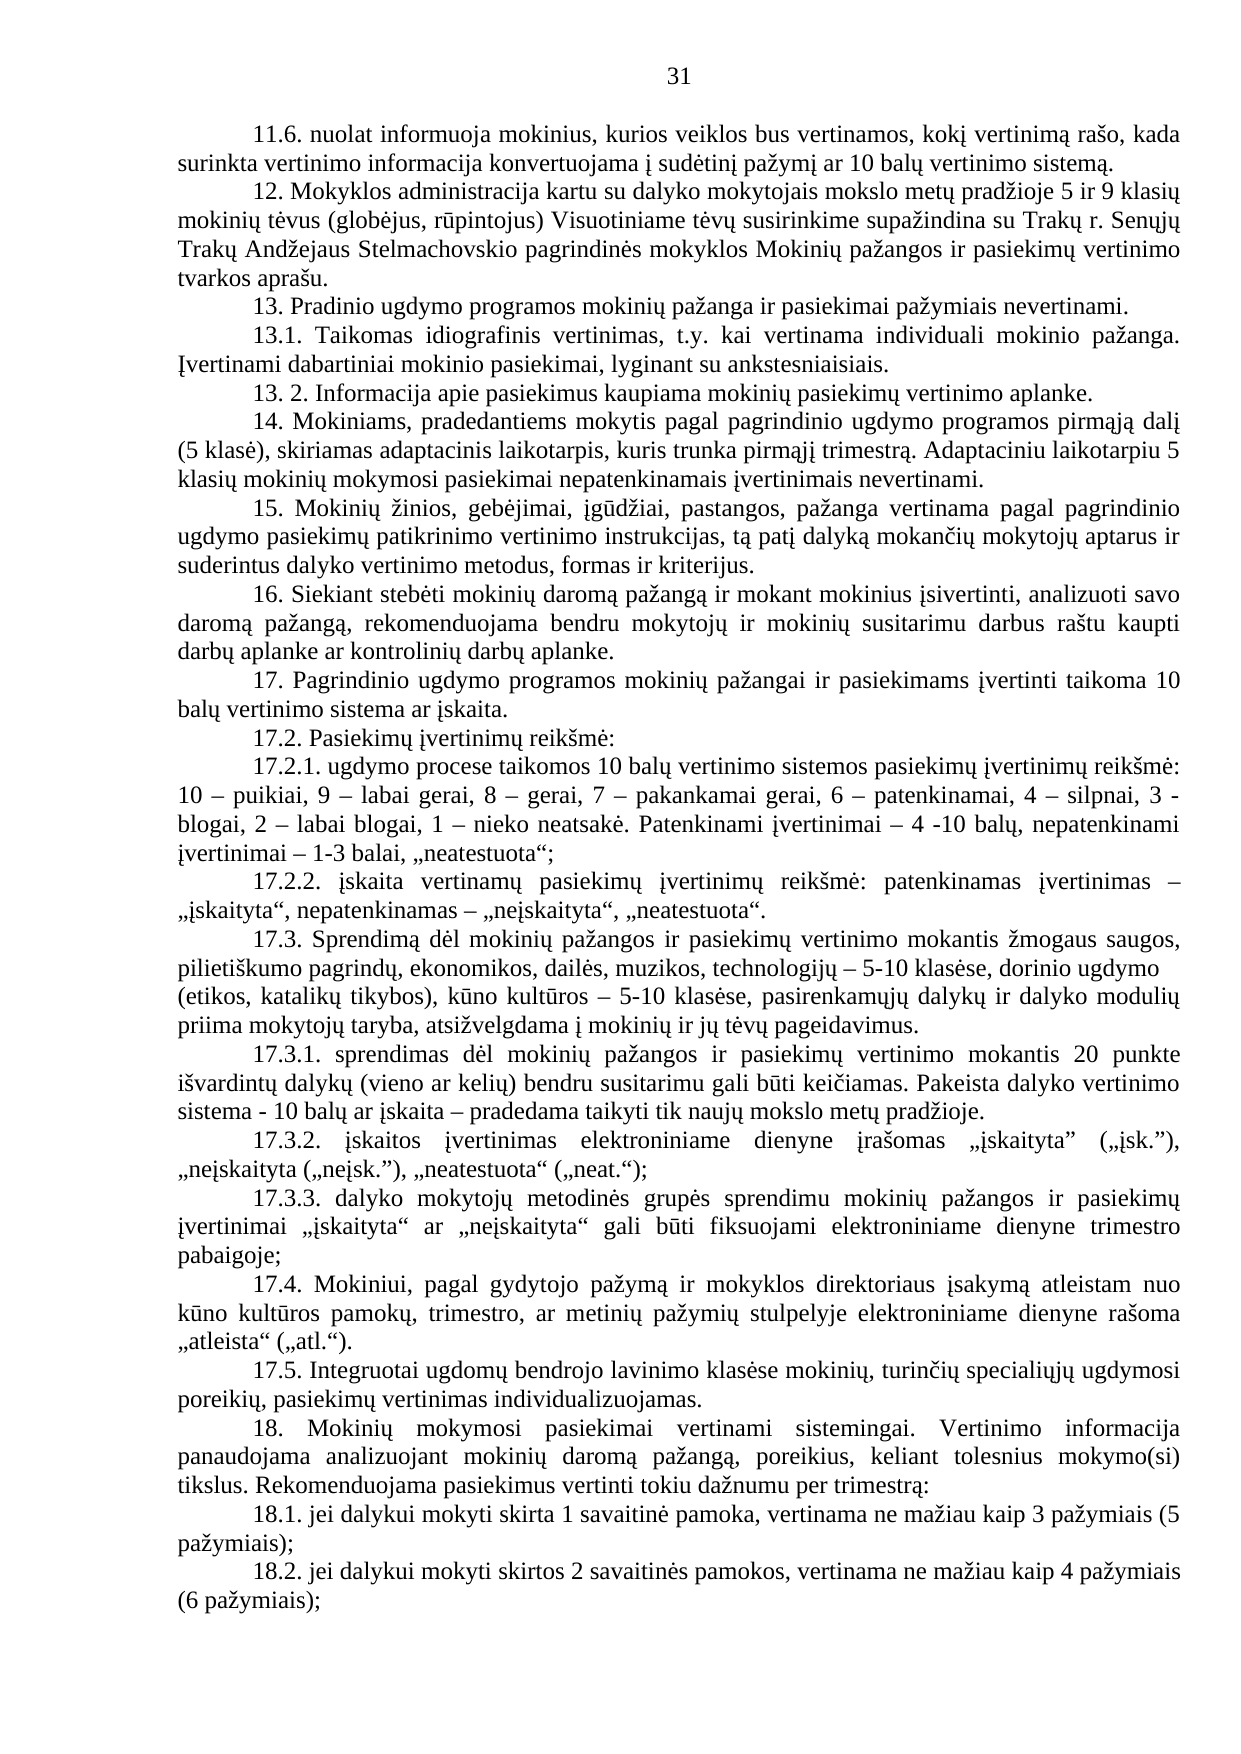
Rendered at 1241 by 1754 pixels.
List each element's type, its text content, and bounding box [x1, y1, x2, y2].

text 17.4. Mokiniui, pagal gydytojo pažymą ir mokyklos direktoriaus įsakymą atleistam nuo kūno kultūros pamokų, trimestro, ar metinių pažymių stulpelyje elektroniniame dienyne rašoma „atleista“ („atl.“). [177, 1269, 1181, 1355]
text 18. Mokinių mokymosi pasiekimai vertinami sistemingai. Vertinimo informacija panaudojama analizuojant mokinių daromą pažangą, poreikius, keliant tolesnius mokymo(si) tikslus. Rekomenduojama pasiekimus vertinti tokiu dažnumu per trimestrą: [177, 1413, 1181, 1499]
text 15. Mokinių žinios, gebėjimai, įgūdžiai, pastangos, pažanga vertinama pagal pagrindinio ugdymo pasiekimų patikrinimo vertinimo instrukcijas, tą patį dalyką mokančių mokytojų aptarus ir suderintus dalyko vertinimo metodus, formas ir kriterijus. [177, 493, 1181, 579]
text 12. Mokyklos administracija kartu su dalyko mokytojais mokslo metų pradžioje 5 ir 9 klasių mokinių tėvus (globėjus, rūpintojus) Visuotiniame tėvų susirinkime supažindina su Trakų r. Senųjų Trakų Andžejaus Stelmachovskio pagrindinės mokyklos Mokinių pažangos ir pasiekimų vertinimo tvarkos aprašu. [177, 176, 1181, 291]
text 17.2.2. įskaita vertinamų pasiekimų įvertinimų reikšmė: patenkinamas įvertinimas –„įskaityta“, nepatenkinamas – „neįskaityta“, „neatestuota“. [177, 866, 1181, 924]
text 11.6. nuolat informuoja mokinius, kurios veiklos bus vertinamos, kokį vertinimą rašo, kada surinkta vertinimo informacija konvertuojama į sudėtinį pažymį ar 10 balų vertinimo sistemą. [177, 119, 1181, 176]
text 17.3. Sprendimą dėl mokinių pažangos ir pasiekimų vertinimo mokantis žmogaus saugos, pilietiškumo pagrindų, ekonomikos, dailės, muzikos, technologijų – 5-10 klasėse, dorinio ugdymo [177, 924, 1181, 981]
text 17.2.1. ugdymo procese taikomos 10 balų vertinimo sistemos pasiekimų įvertinimų reikšmė: 10 – puikiai, 9 – labai gerai, 8 – gerai, 7 – pakankamai gerai, 6 – patenkinamai, 4 – silpnai, 3 - blogai, 2 – labai blogai, 1 – nieko neatsakė. Patenkinami įvertinimai – 4 -10 balų, nepatenkinami įvertinimai – 1-3 balai, „neatestuota“; [177, 751, 1181, 866]
text 13. Pradinio ugdymo programos mokinių pažanga ir pasiekimai pažymiais nevertinami. [177, 291, 1181, 320]
text 17.3.2. įskaitos įvertinimas elektroniniame dienyne įrašomas „įskaityta” („įsk.”), „neįskaityta („neįsk.”), „neatestuota“ („neat.“); [177, 1125, 1181, 1183]
text (etikos, katalikų tikybos), kūno kultūros – 5-10 klasėse, pasirenkamųjų dalykų ir dalyko modulių priima mokytojų taryba, atsižvelgdama į mokinių ir jų tėvų pageidavimus. [177, 981, 1181, 1039]
text 17.3.3. dalyko mokytojų metodinės grupės sprendimu mokinių pažangos ir pasiekimų įvertinimai „įskaityta“ ar „neįskaityta“ gali būti fiksuojami elektroniniame dienyne trimestro pabaigoje; [177, 1183, 1181, 1269]
text 16. Siekiant stebėti mokinių daromą pažangą ir mokant mokinius įsivertinti, analizuoti savo daromą pažangą, rekomenduojama bendru mokytojų ir mokinių susitarimu darbus raštu kaupti darbų aplanke ar kontrolinių darbų aplanke. [177, 579, 1181, 665]
text 14. Mokiniams, pradedantiems mokytis pagal pagrindinio ugdymo programos pirmąją dalį (5 klasė), skiriamas adaptacinis laikotarpis, kuris trunka pirmąjį trimestrą. Adaptaciniu laikotarpiu 5 klasių mokinių mokymosi pasiekimai nepatenkinamais įvertinimais nevertinami. [177, 406, 1181, 493]
text 17. Pagrindinio ugdymo programos mokinių pažangai ir pasiekimams įvertinti taikoma 10 balų vertinimo sistema ar įskaita. [177, 665, 1181, 723]
text 13. 2. Informacija apie pasiekimus kaupiama mokinių pasiekimų vertinimo aplanke. [177, 378, 1181, 406]
text 18.2. jei dalykui mokyti skirtos 2 savaitinės pamokos, vertinama ne mažiau kaip 4 pažymiais (6 pažymiais); [177, 1556, 1181, 1614]
text 17.2. Pasiekimų įvertinimų reikšmė: [177, 723, 1181, 751]
text 18.1. jei dalykui mokyti skirta 1 savaitinė pamoka, vertinama ne mažiau kaip 3 pažymiais (5 pažymiais); [177, 1499, 1181, 1556]
text 17.5. Integruotai ugdomų bendrojo lavinimo klasėse mokinių, turinčių specialiųjų ugdymosi poreikių, pasiekimų vertinimas individualizuojamas. [177, 1355, 1181, 1413]
text 13.1. Taikomas idiografinis vertinimas, t.y. kai vertinama individuali mokinio pažanga. Įvertinami dabartiniai mokinio pasiekimai, lyginant su ankstesniaisiais. [177, 320, 1181, 378]
text 17.3.1. sprendimas dėl mokinių pažangos ir pasiekimų vertinimo mokantis 20 punkte išvardintų dalykų (vieno ar kelių) bendru susitarimu gali būti keičiamas. Pakeista dalyko vertinimo sistema - 10 balų ar įskaita – pradedama taikyti tik naujų mokslo metų pradžioje. [177, 1039, 1181, 1125]
